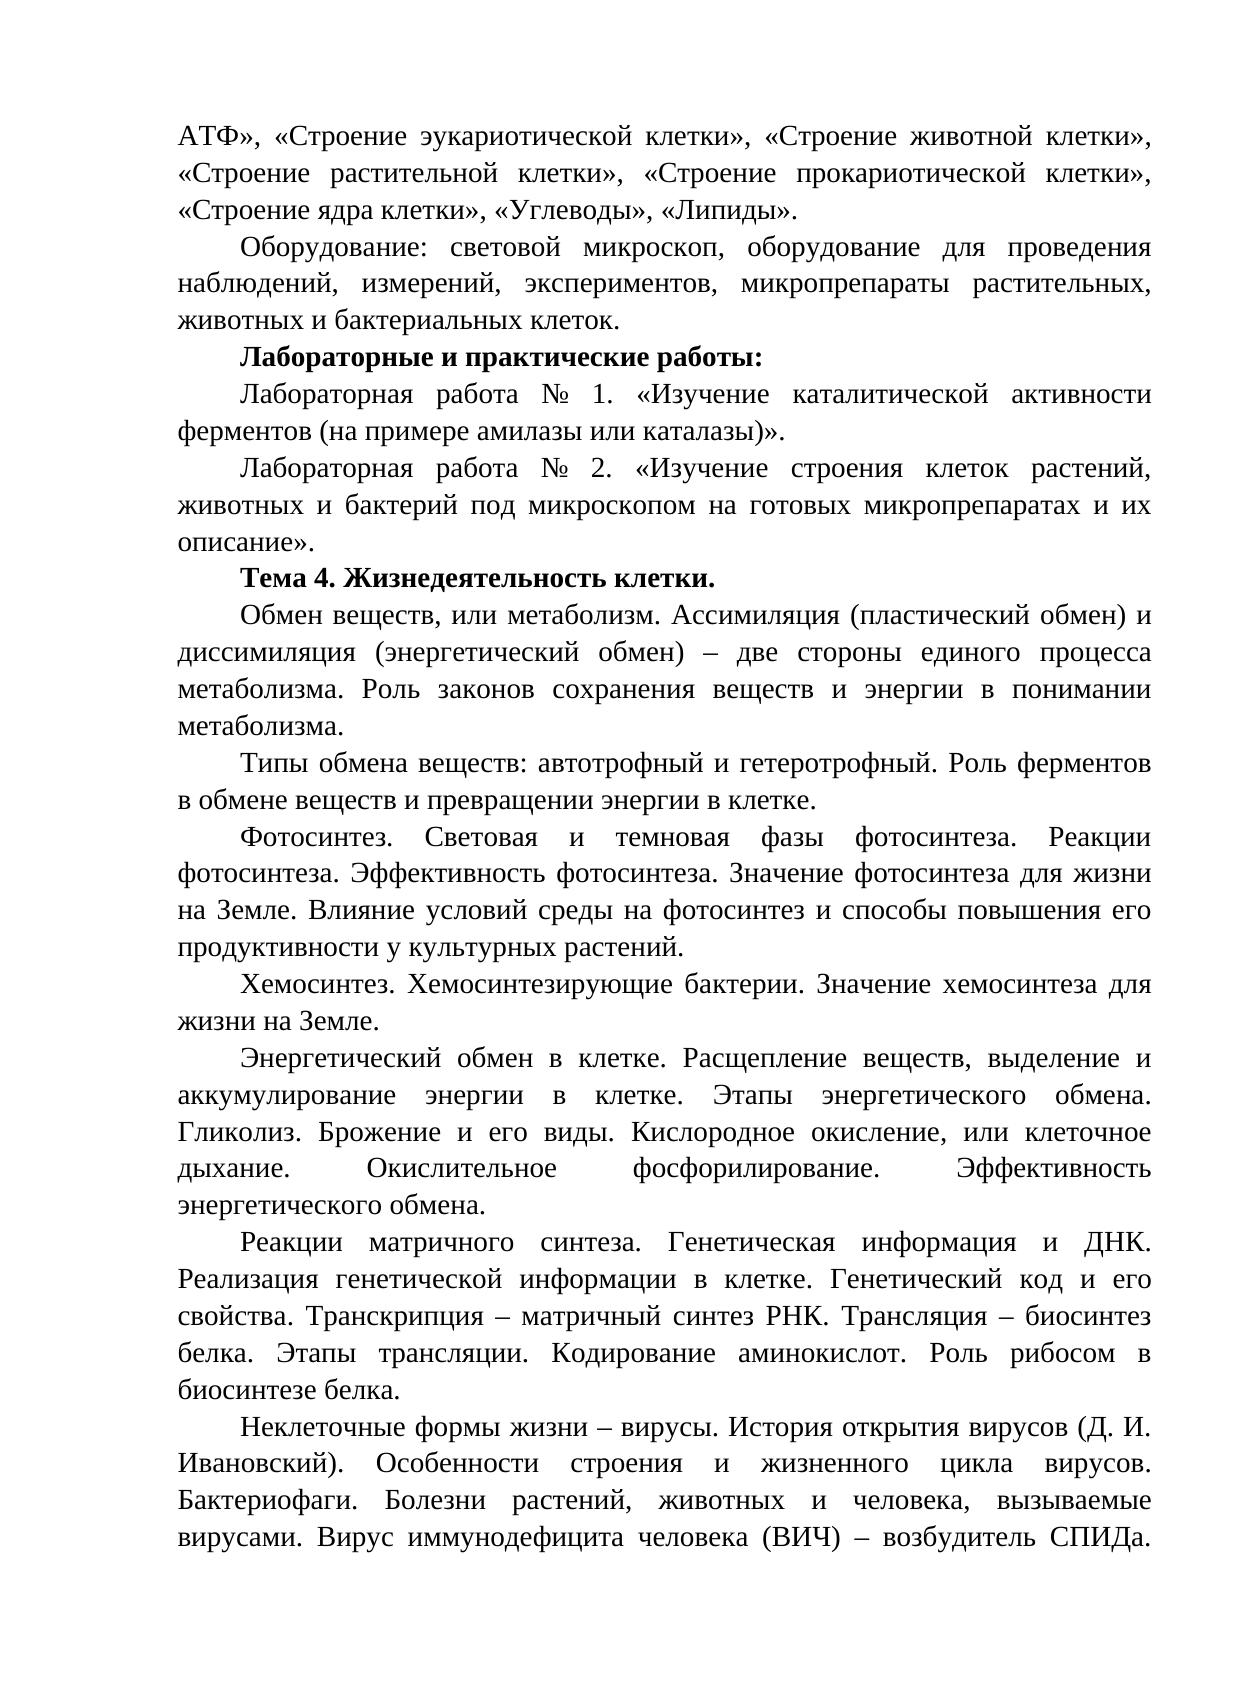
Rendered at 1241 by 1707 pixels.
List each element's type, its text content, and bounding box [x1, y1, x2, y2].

text Лабораторные и практические работы: [177, 339, 1152, 373]
text Лабораторная работа № 1. «Изучение каталитической активности ферментов (на примере амилазы или каталазы)». [177, 376, 1152, 447]
text Типы обмена веществ: автотрофный и гетеротрофный. Роль ферментов в обмене веществ и превращении энергии в клетке. [177, 745, 1152, 815]
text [177, 118, 1152, 225]
text Тема 4. Жизнедеятельность клетки. [177, 561, 1152, 594]
text Реакции матричного синтеза. Генетическая информация и ДНК. Реализация генетической информации в клетке. Генетический код и его свойства. Транскрипция – матричный синтез РНК. Трансляция – биосинтез белка. Этапы трансляции. Кодирование аминокислот. Роль рибосом в биосинтезе белка. [177, 1224, 1152, 1405]
text Хемосинтез. Хемосинтезирующие бактерии. Значение хемосинтеза для жизни на Земле. [177, 966, 1152, 1037]
text Фотосинтез. Световая и темновая фазы фотосинтеза. Реакции фотосинтеза. Эффективность фотосинтеза. Значение фотосинтеза для жизни на Земле. Влияние условий среды на фотосинтез и способы повышения его продуктивности у культурных растений. [177, 819, 1152, 963]
text Оборудование: световой микроскоп, оборудование для проведения наблюдений, измерений, экспериментов, микропрепараты растительных, животных и бактериальных клеток. [177, 229, 1152, 336]
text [177, 1409, 1152, 1553]
text Обмен веществ, или метаболизм. Ассимиляция (пластический обмен) и диссимиляция (энергетический обмен) – две стороны единого процесса метаболизма. Роль законов сохранения веществ и энергии в понимании метаболизма. [177, 597, 1152, 742]
text Лабораторная работа № 2. «Изучение строения клеток растений, животных и бактерий под микроскопом на готовых микропрепаратах и их описание». [177, 450, 1152, 557]
text Энергетический обмен в клетке. Расщепление веществ, выделение и аккумулирование энергии в клетке. Этапы энергетического обмена. Гликолиз. Брожение и его виды. Кислородное окисление, или клеточное дыхание. Окислительное фосфорилирование. Эффективность энергетического обмена. [177, 1040, 1152, 1221]
